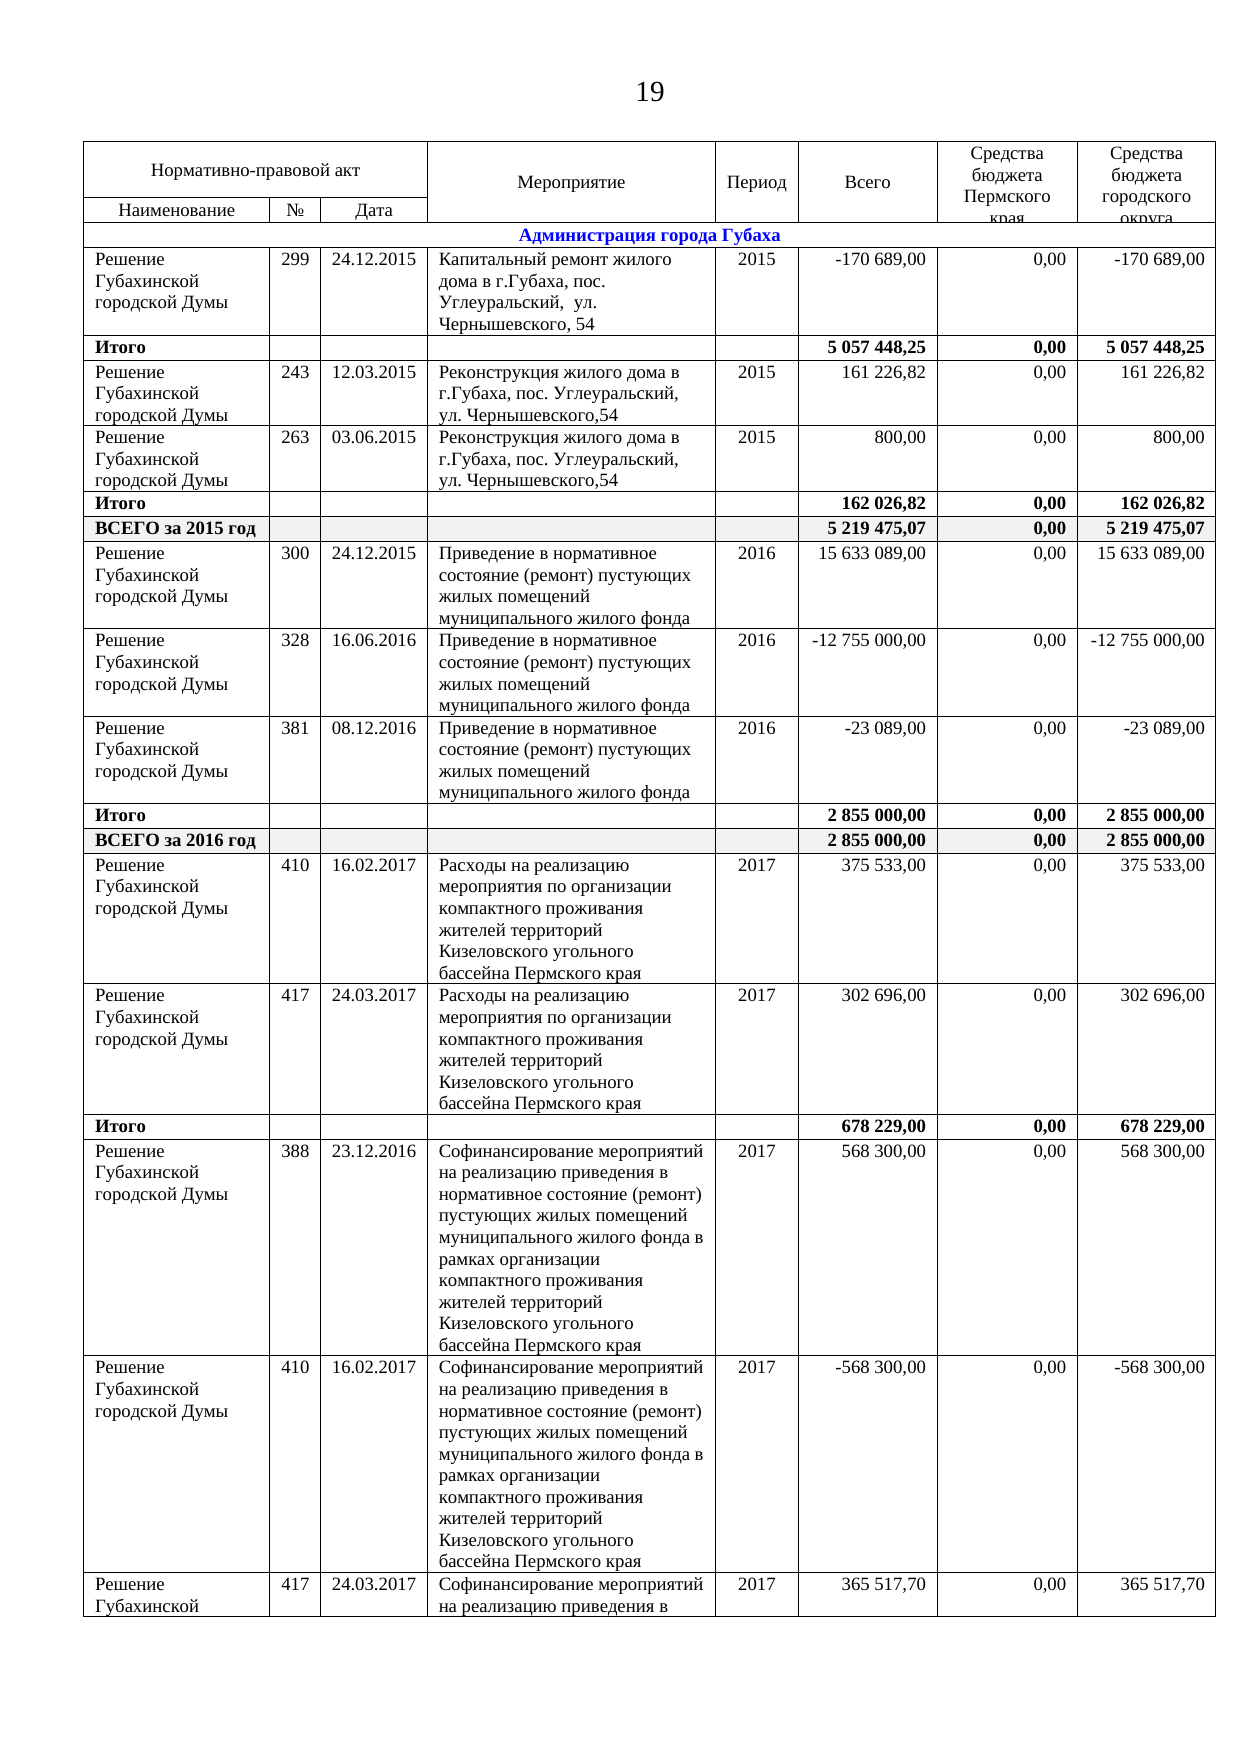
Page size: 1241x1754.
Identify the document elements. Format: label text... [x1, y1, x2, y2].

table_cell Наименование [84, 198, 269, 222]
table_cell 2016 [716, 717, 798, 803]
table_cell 0,00 [938, 336, 1077, 359]
table_header Нормативно-правовой акт [84, 142, 427, 197]
table_header Мероприятие [428, 142, 715, 222]
table_cell 0,00 [938, 629, 1077, 716]
table_cell 2015 [716, 248, 798, 334]
table_cell 302 696,00 [1078, 984, 1215, 1114]
table_cell 0,00 [938, 1140, 1077, 1355]
table_cell 16.02.2017 [321, 1356, 427, 1572]
table_cell 03.06.2015 [321, 426, 427, 491]
table_cell 0,00 [938, 829, 1077, 853]
table_cell 800,00 [1078, 426, 1215, 491]
table_cell ВСЕГО за 2015 год [84, 517, 269, 541]
table_cell 15 633 089,00 [1078, 542, 1215, 628]
table_cell 0,00 [938, 517, 1077, 541]
table_cell 678 229,00 [799, 1115, 937, 1139]
table_cell 161 226,82 [799, 361, 937, 425]
table_cell [428, 492, 715, 516]
table_cell -568 300,00 [799, 1356, 937, 1572]
table_cell 410 [270, 854, 320, 983]
table_cell [270, 1115, 320, 1139]
table_cell -12 755 000,00 [799, 629, 937, 716]
table_cell [321, 1115, 427, 1139]
table_cell [270, 517, 320, 541]
table_cell 2016 [716, 629, 798, 716]
table_cell Дата [321, 198, 427, 222]
table_cell 5 219 475,07 [1078, 517, 1215, 541]
table_cell Решение Губахинской городской Думы [84, 1140, 269, 1355]
table_cell 299 [270, 248, 320, 334]
table_cell 243 [270, 361, 320, 425]
table_cell 24.03.2017 [321, 984, 427, 1114]
table_cell Итого [84, 1115, 269, 1139]
table_cell 162 026,82 [799, 492, 937, 516]
table_cell [321, 804, 427, 828]
table_header Всего [799, 142, 937, 222]
table_cell 2 855 000,00 [799, 804, 937, 828]
table_cell [716, 336, 798, 359]
table_cell -568 300,00 [1078, 1356, 1215, 1572]
table_cell [716, 804, 798, 828]
table_cell [270, 336, 320, 359]
table_cell 15 633 089,00 [799, 542, 937, 628]
table_cell 0,00 [938, 854, 1077, 983]
table_cell [428, 829, 715, 853]
table_cell Решение Губахинской городской Думы [84, 426, 269, 491]
table_cell 2 855 000,00 [1078, 829, 1215, 853]
table_cell Приведение в нормативное состояние (ремонт) пустующих жилых помещений муниципального жилого фонда [428, 542, 715, 628]
table_cell Итого [84, 492, 269, 516]
table_cell 2017 [716, 1573, 798, 1616]
table_cell 417 [270, 984, 320, 1114]
table_cell 0,00 [938, 361, 1077, 425]
table_cell 302 696,00 [799, 984, 937, 1114]
table_cell 08.12.2016 [321, 717, 427, 803]
table_cell Приведение в нормативное состояние (ремонт) пустующих жилых помещений муниципального жилого фонда [428, 717, 715, 803]
table_cell [270, 492, 320, 516]
table_cell -23 089,00 [1078, 717, 1215, 803]
table_cell 388 [270, 1140, 320, 1355]
table_cell 2 855 000,00 [1078, 804, 1215, 828]
table_cell 2016 [716, 542, 798, 628]
table_cell -12 755 000,00 [1078, 629, 1215, 716]
table_cell [321, 829, 427, 853]
table_cell 0,00 [938, 804, 1077, 828]
table_cell [428, 517, 715, 541]
table_cell 5 057 448,25 [799, 336, 937, 359]
table_cell 24.03.2017 [321, 1573, 427, 1616]
table_cell 2017 [716, 854, 798, 983]
table_cell 300 [270, 542, 320, 628]
table_cell Реконструкция жилого дома в г.Губаха, пос. Углеуральский, ул. Чернышевского,54 [428, 361, 715, 425]
table_cell ВСЕГО за 2016 год [84, 829, 269, 853]
table_cell 0,00 [938, 492, 1077, 516]
table_cell 381 [270, 717, 320, 803]
table_cell 0,00 [938, 717, 1077, 803]
table_cell 2015 [716, 426, 798, 491]
table_cell 375 533,00 [799, 854, 937, 983]
table_cell 162 026,82 [1078, 492, 1215, 516]
table_cell 161 226,82 [1078, 361, 1215, 425]
table_cell Администрация города Губаха [84, 223, 1215, 247]
table_cell 5 057 448,25 [1078, 336, 1215, 359]
table_cell 23.12.2016 [321, 1140, 427, 1355]
table_cell 2 855 000,00 [799, 829, 937, 853]
table_cell Решение Губахинской городской Думы [84, 361, 269, 425]
table_cell 16.06.2016 [321, 629, 427, 716]
table_cell 568 300,00 [1078, 1140, 1215, 1355]
table_cell [270, 804, 320, 828]
table_cell 410 [270, 1356, 320, 1572]
table_cell Решение Губахинской городской Думы [84, 1356, 269, 1572]
table_cell № [270, 198, 320, 222]
table_cell 0,00 [938, 1115, 1077, 1139]
table_cell [321, 517, 427, 541]
table_cell [716, 829, 798, 853]
table_cell Решение Губахинской городской Думы [84, 854, 269, 983]
table_cell [716, 517, 798, 541]
table_cell Решение Губахинской городской Думы [84, 717, 269, 803]
table_cell 5 219 475,07 [799, 517, 937, 541]
table_cell Итого [84, 336, 269, 359]
table_cell Решение Губахинской городской Думы [84, 984, 269, 1114]
table_cell 0,00 [938, 1356, 1077, 1572]
table_cell -170 689,00 [1078, 248, 1215, 334]
table_cell [428, 804, 715, 828]
table_cell 0,00 [938, 984, 1077, 1114]
table_cell 263 [270, 426, 320, 491]
table_cell 2017 [716, 984, 798, 1114]
table_cell 417 [270, 1573, 320, 1616]
table_cell 568 300,00 [799, 1140, 937, 1355]
table_cell Итого [84, 804, 269, 828]
table_cell [428, 336, 715, 359]
table_cell Капитальный ремонт жилого дома в г.Губаха, пос. Углеуральский, ул. Чернышевского, 54 [428, 248, 715, 334]
table_cell Решение Губахинской городской Думы [84, 542, 269, 628]
table_cell -23 089,00 [799, 717, 937, 803]
table_cell 800,00 [799, 426, 937, 491]
table_cell [321, 336, 427, 359]
table_cell 375 533,00 [1078, 854, 1215, 983]
table_cell Реконструкция жилого дома в г.Губаха, пос. Углеуральский, ул. Чернышевского,54 [428, 426, 715, 491]
table_cell [270, 829, 320, 853]
table_cell Решение Губахинской городской Думы [84, 629, 269, 716]
table_cell 0,00 [938, 1573, 1077, 1616]
table_cell [428, 1115, 715, 1139]
table_cell Расходы на реализацию мероприятия по организации компактного проживания жителей территорий Кизеловского угольного бассейна Пермского края [428, 984, 715, 1114]
table_cell 365 517,70 [799, 1573, 937, 1616]
table_cell [716, 1115, 798, 1139]
table_header Период [716, 142, 798, 222]
table_cell 16.02.2017 [321, 854, 427, 983]
table_cell Расходы на реализацию мероприятия по организации компактного проживания жителей территорий Кизеловского угольного бассейна Пермского края [428, 854, 715, 983]
table_cell Решение Губахинской городской Думы [84, 1573, 269, 1616]
table_cell 24.12.2015 [321, 248, 427, 334]
table_cell Решение Губахинской городской Думы [84, 248, 269, 334]
table_cell 0,00 [938, 426, 1077, 491]
table_cell [716, 492, 798, 516]
table_header Средства бюджета Пермского края [938, 142, 1077, 222]
table_cell 24.12.2015 [321, 542, 427, 628]
table_cell 365 517,70 [1078, 1573, 1215, 1616]
table_cell 2017 [716, 1356, 798, 1572]
table_cell 2017 [716, 1140, 798, 1355]
table_cell 2015 [716, 361, 798, 425]
table_cell -170 689,00 [799, 248, 937, 334]
table_header Средства бюджета городского округа [1078, 142, 1215, 222]
table_cell 0,00 [938, 542, 1077, 628]
table_cell Приведение в нормативное состояние (ремонт) пустующих жилых помещений муниципального жилого фонда [428, 629, 715, 716]
table_cell 12.03.2015 [321, 361, 427, 425]
table_cell 328 [270, 629, 320, 716]
table_cell [321, 492, 427, 516]
table_cell 678 229,00 [1078, 1115, 1215, 1139]
table_cell 0,00 [938, 248, 1077, 334]
